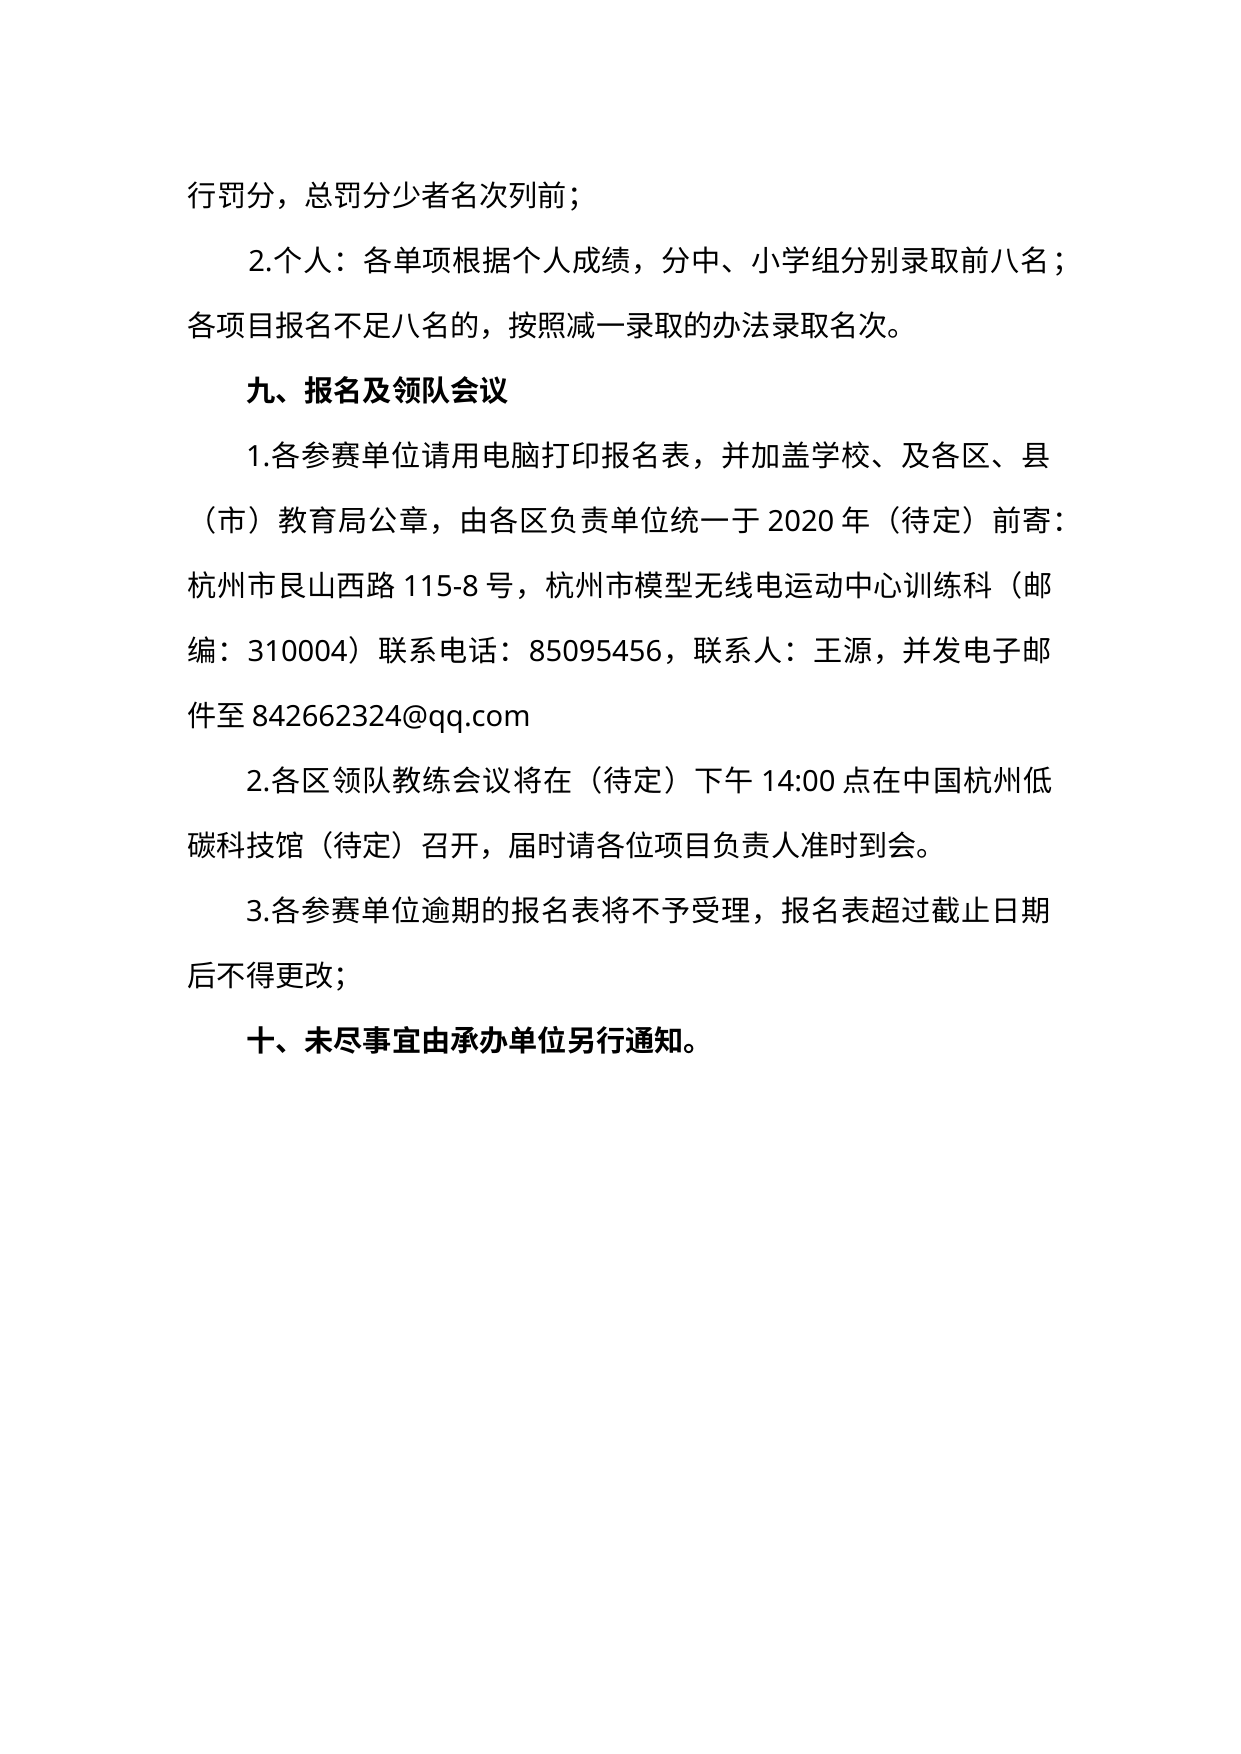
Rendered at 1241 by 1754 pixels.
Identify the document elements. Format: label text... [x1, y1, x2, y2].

text 九、报名及领队会议 [187, 357, 1053, 422]
text 1.各参赛单位请用电脑打印报名表，并加盖学校、及各区、县（市）教育局公章，由各区负责单位统一于2020年（待定）前寄：杭州市艮山西路115-8号，杭州市模型无线电运动中心训练科（邮编：310004）联系电话：85095456，联系人：王源，并发电子邮件至842662324@qq.com [187, 422, 1053, 747]
text 3.各参赛单位逾期的报名表将不予受理，报名表超过截止日期后不得更改； [187, 877, 1053, 1007]
text 2.各区领队教练会议将在（待定）下午14:00点在中国杭州低碳科技馆（待定）召开，届时请各位项目负责人准时到会。 [187, 747, 1053, 877]
text 十、未尽事宜由承办单位另行通知。 [187, 1007, 1053, 1072]
text 2.个人：各单项根据个人成绩，分中、小学组分别录取前八名；各项目报名不足八名的，按照减一录取的办法录取名次。 [187, 227, 1053, 357]
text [188, 162, 1053, 227]
